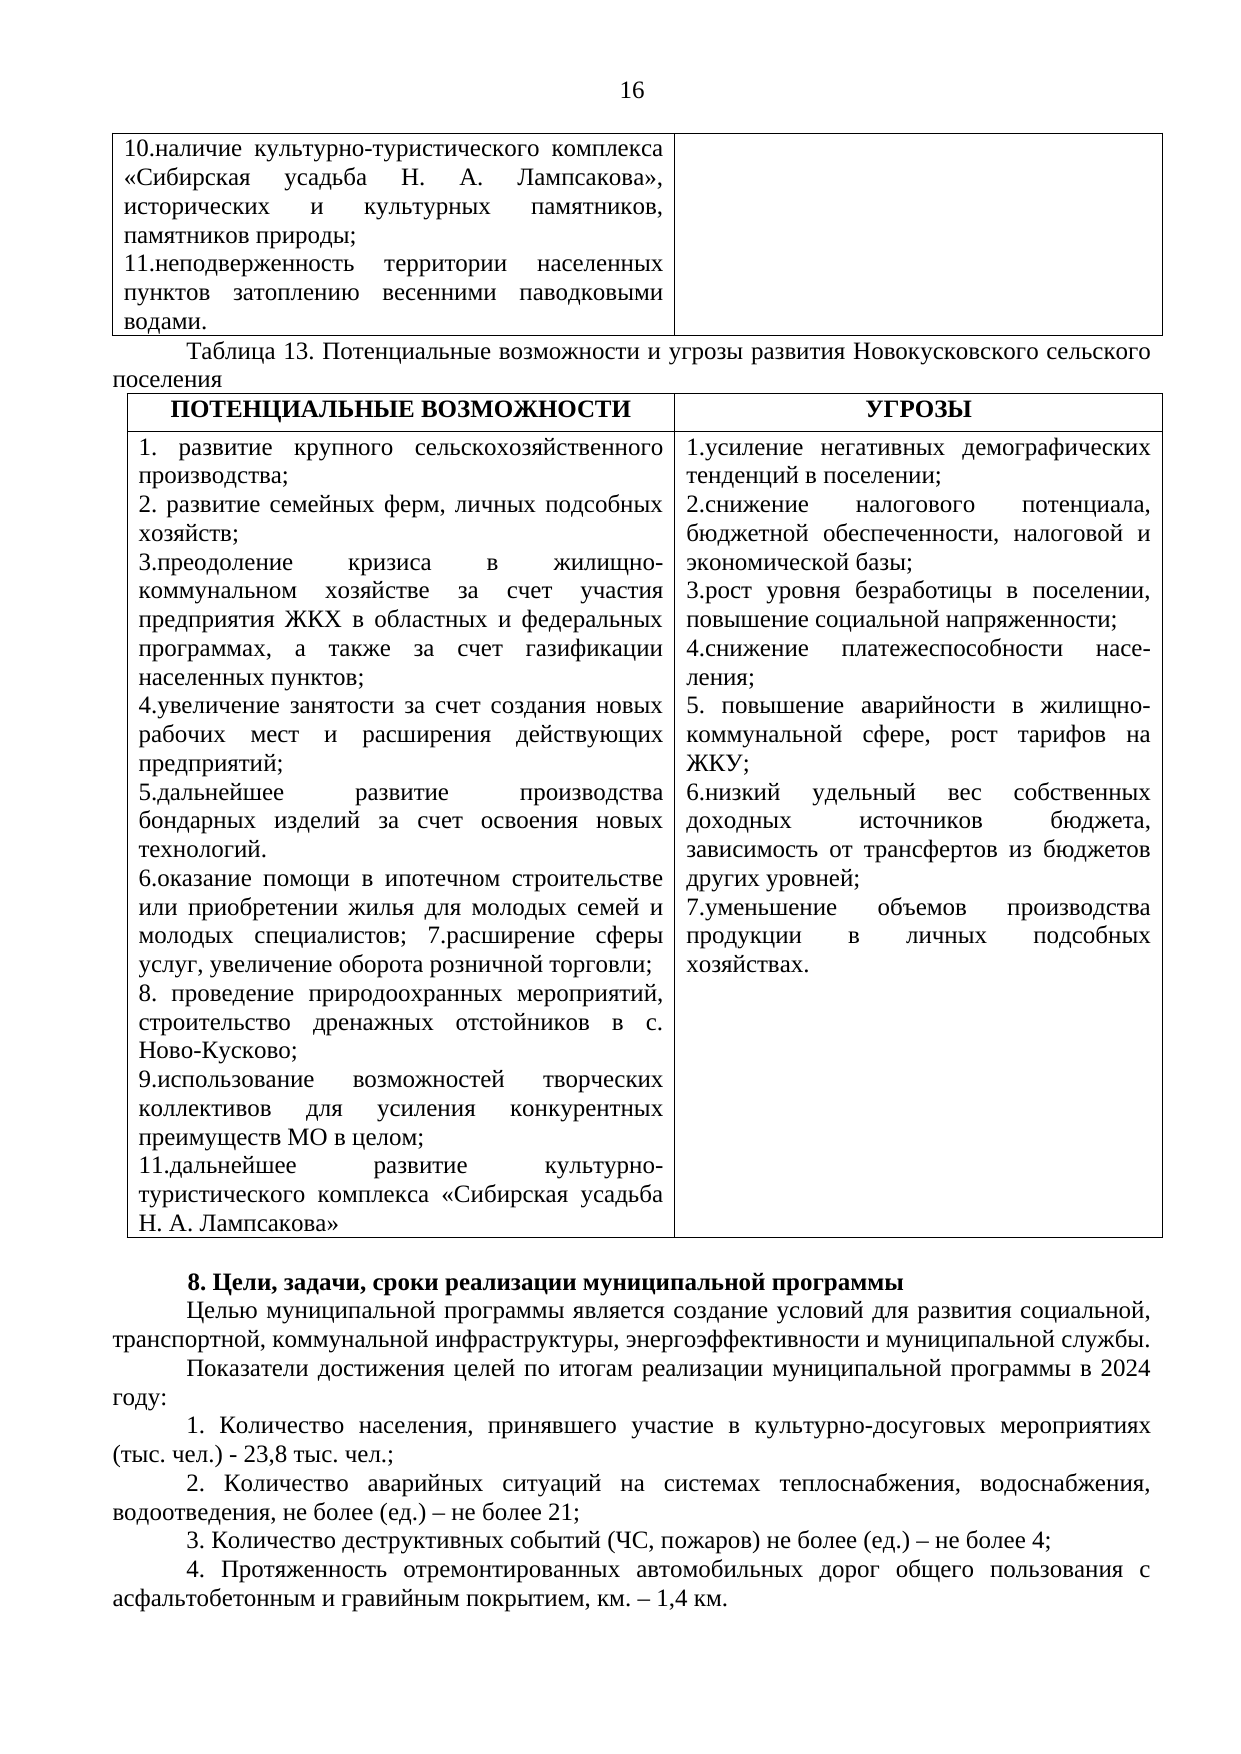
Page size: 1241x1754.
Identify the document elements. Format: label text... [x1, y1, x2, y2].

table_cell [675, 134, 1162, 335]
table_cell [113, 134, 674, 335]
table_header ПОТЕНЦИАЛЬНЫЕ ВОЗМОЖНОСТИ [128, 394, 674, 431]
text Показатели достижения целей по итогам реализации муниципальной программы в 2024 году: [112, 1353, 1152, 1410]
text 8. Цели, задачи, сроки реализации муниципальной программы [187, 1267, 1152, 1295]
text Целью муниципальной программы является создание условий для развития социальной, транспортной, коммунальной инфраструктуры, энергоэффективности и муниципальной службы. [112, 1295, 1152, 1353]
table_cell 1.усиление негативных демографических тенденций в поселении; 2.снижение налогового потенциала, бюджетной обеспеченности, налоговой и экономической базы; 3.рост уровня безработицы в поселении, повышение социальной напряженности; 4.снижение платежеспособности насе-ления; 5. повышение аварийности в жилищно-коммунальной сфере, рост тарифов на ЖКУ; 6.низкий удельный вес собственных доходных источников бюджета, зависимость от трансфертов из бюджетов других уровней; 7.уменьшение объемов производства продукции в личных подсобных хозяйствах. [675, 432, 1162, 1237]
text 1. Количество населения, принявшего участие в культурно-досуговых мероприятиях (тыс. чел.) - 23,8 тыс. чел.; [112, 1410, 1152, 1468]
table_header УГРОЗЫ [675, 394, 1162, 431]
table_cell 1. развитие крупного сельскохозяйственного производства; 2. развитие семейных ферм, личных подсобных хозяйств; 3.преодоление кризиса в жилищно-коммунальном хозяйстве за счет участия предприятия ЖКХ в областных и федеральных программах, а также за счет газификации населенных пунктов; 4.увеличение занятости за счет создания новых рабочих мест и расширения действующих предприятий; 5.дальнейшее развитие производства бондарных изделий за счет освоения новых технологий. 6.оказание помощи в ипотечном строительстве или приобретении жилья для молодых семей и молодых специалистов; 7.расширение сферы услуг, увеличение оборота розничной торговли; 8. проведение природоохранных мероприятий, строительство дренажных отстойников в с. Ново-Кусково; 9.использование возможностей творческих коллективов для усиления конкурентных преимуществ МО в целом; 11.дальнейшее развитие культурно-туристического комплекса «Сибирская усадьба Н. А. Лампсакова» [128, 432, 674, 1237]
text 4. Протяженность отремонтированных автомобильных дорог общего пользования с асфальтобетонным и гравийным покрытием, км. – 1,4 км. [112, 1554, 1152, 1612]
text 2. Количество аварийных ситуаций на системах теплоснабжения, водоснабжения, водоотведения, не более (ед.) – не более 21; [112, 1468, 1152, 1525]
text 3. Количество деструктивных событий (ЧС, пожаров) не более (ед.) – не более 4; [112, 1525, 1152, 1554]
text Таблица 13. Потенциальные возможности и угрозы развития Новокусковского сельского поселения [112, 336, 1152, 393]
